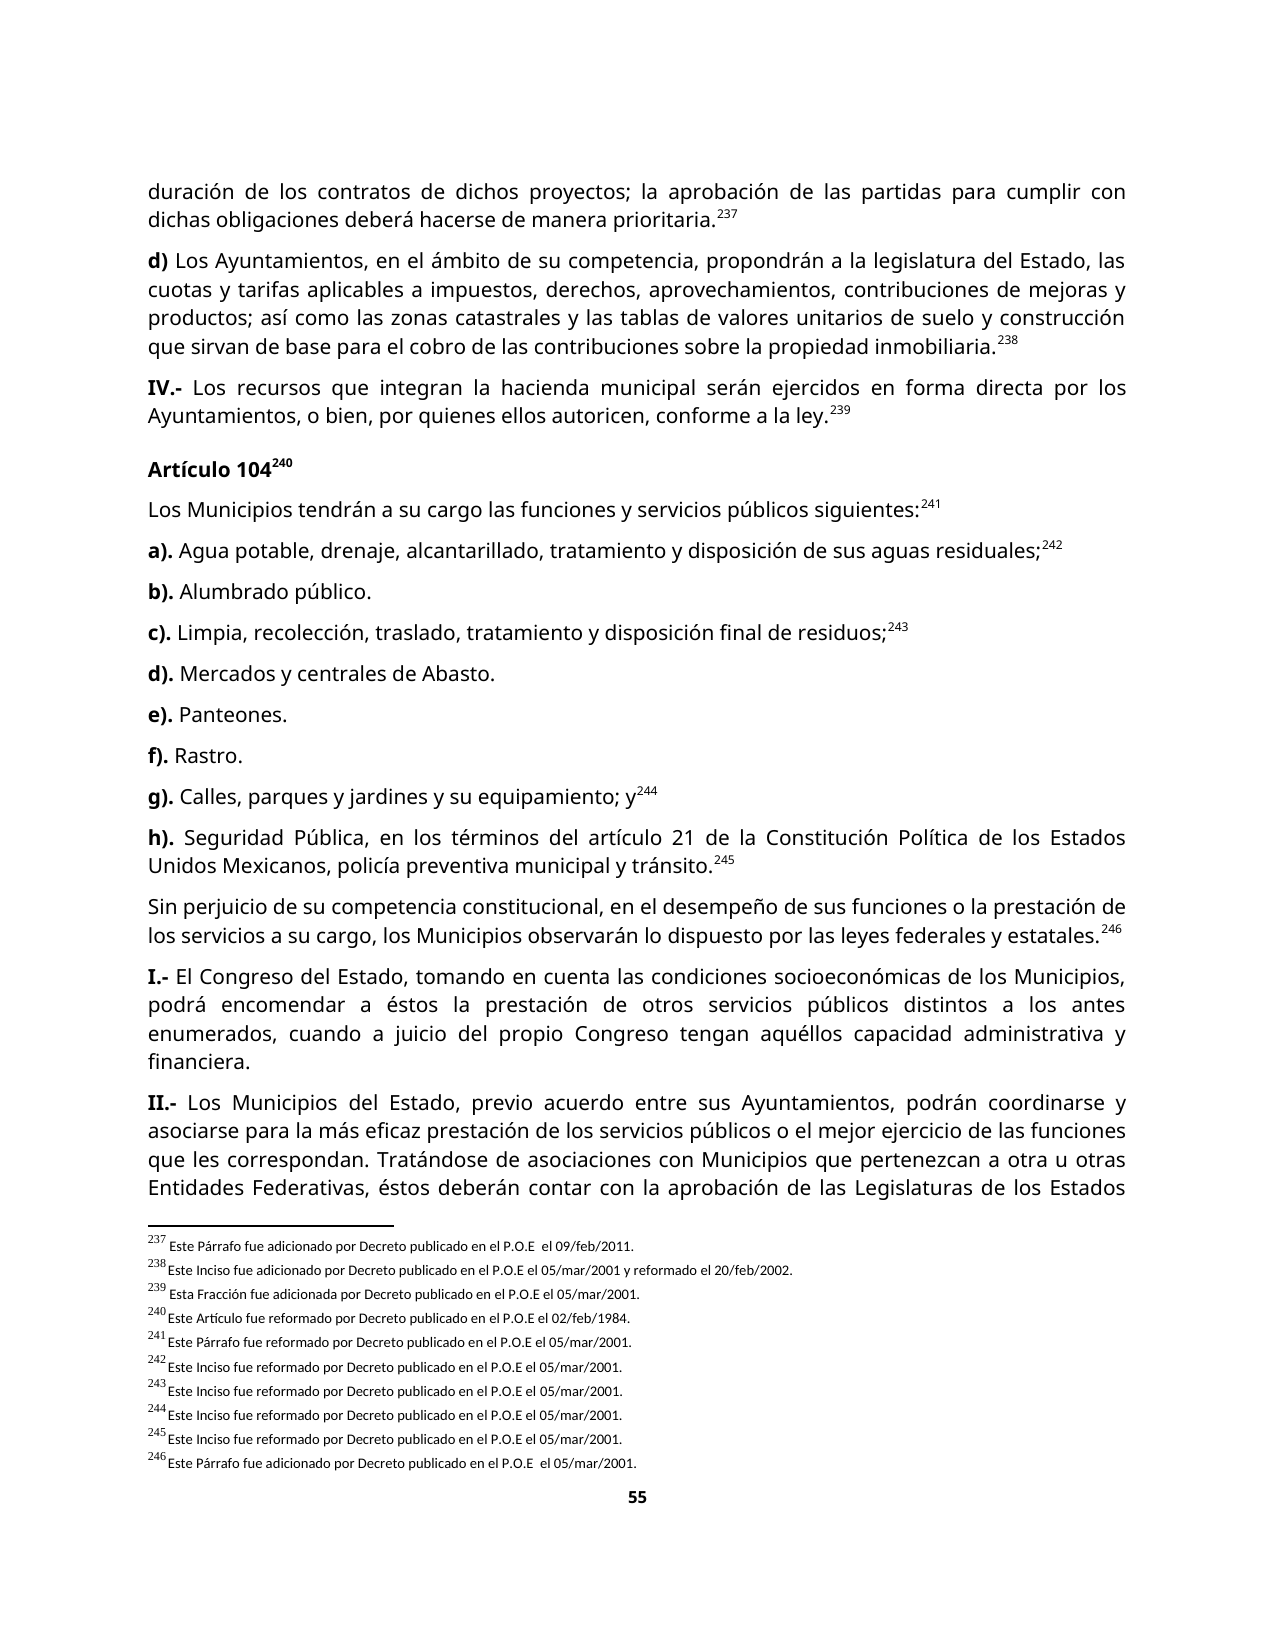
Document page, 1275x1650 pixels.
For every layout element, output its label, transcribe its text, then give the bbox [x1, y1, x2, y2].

text f). Rastro. [148, 741, 1127, 770]
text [148, 1088, 1127, 1202]
text h). Seguridad Pública, en los términos del artículo 21 de la Constitución Política de los Estados Unidos Mexicanos, policía preventiva municipal y tránsito. [148, 823, 1127, 880]
text g). Calles, parques y jardines y su equipamiento; y [148, 782, 1127, 811]
text Los Municipios tendrán a su cargo las funciones y servicios públicos siguientes: [148, 496, 1127, 524]
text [148, 177, 1127, 234]
text b). Alumbrado público. [148, 577, 1127, 606]
text a). Agua potable, drenaje, alcantarillado, tratamiento y disposición de sus aguas residuales; [148, 537, 1127, 565]
subtitle Artículo 104 [148, 455, 1127, 483]
text c). Limpia, recolección, traslado, tratamiento y disposición final de residuos; [148, 618, 1127, 647]
text d) Los Ayuntamientos, en el ámbito de su competencia, propondrán a la legislatura del Estado, las cuotas y tarifas aplicables a impuestos, derechos, aprovechamientos, contribuciones de mejoras y productos; así como las zonas catastrales y las tablas de valores unitarios de suelo y construcción que sirvan de base para el cobro de las contribuciones sobre la propiedad inmobiliaria. [148, 247, 1127, 360]
text d). Mercados y centrales de Abasto. [148, 659, 1127, 688]
text I.- El Congreso del Estado, tomando en cuenta las condiciones socioeconómicas de los Municipios, podrá encomendar a éstos la prestación de otros servicios públicos distintos a los antes enumerados, cuando a juicio del propio Congreso tengan aquéllos capacidad administrativa y financiera. [148, 962, 1127, 1076]
text IV.- Los recursos que integran la hacienda municipal serán ejercidos en forma directa por los Ayuntamientos, o bien, por quienes ellos autoricen, conforme a la ley. [148, 373, 1127, 430]
text Sin perjuicio de su competencia constitucional, en el desempeño de sus funciones o la prestación de los servicios a su cargo, los Municipios observarán lo dispuesto por las leyes federales y estatales. [148, 892, 1127, 949]
text e). Panteones. [148, 700, 1127, 729]
